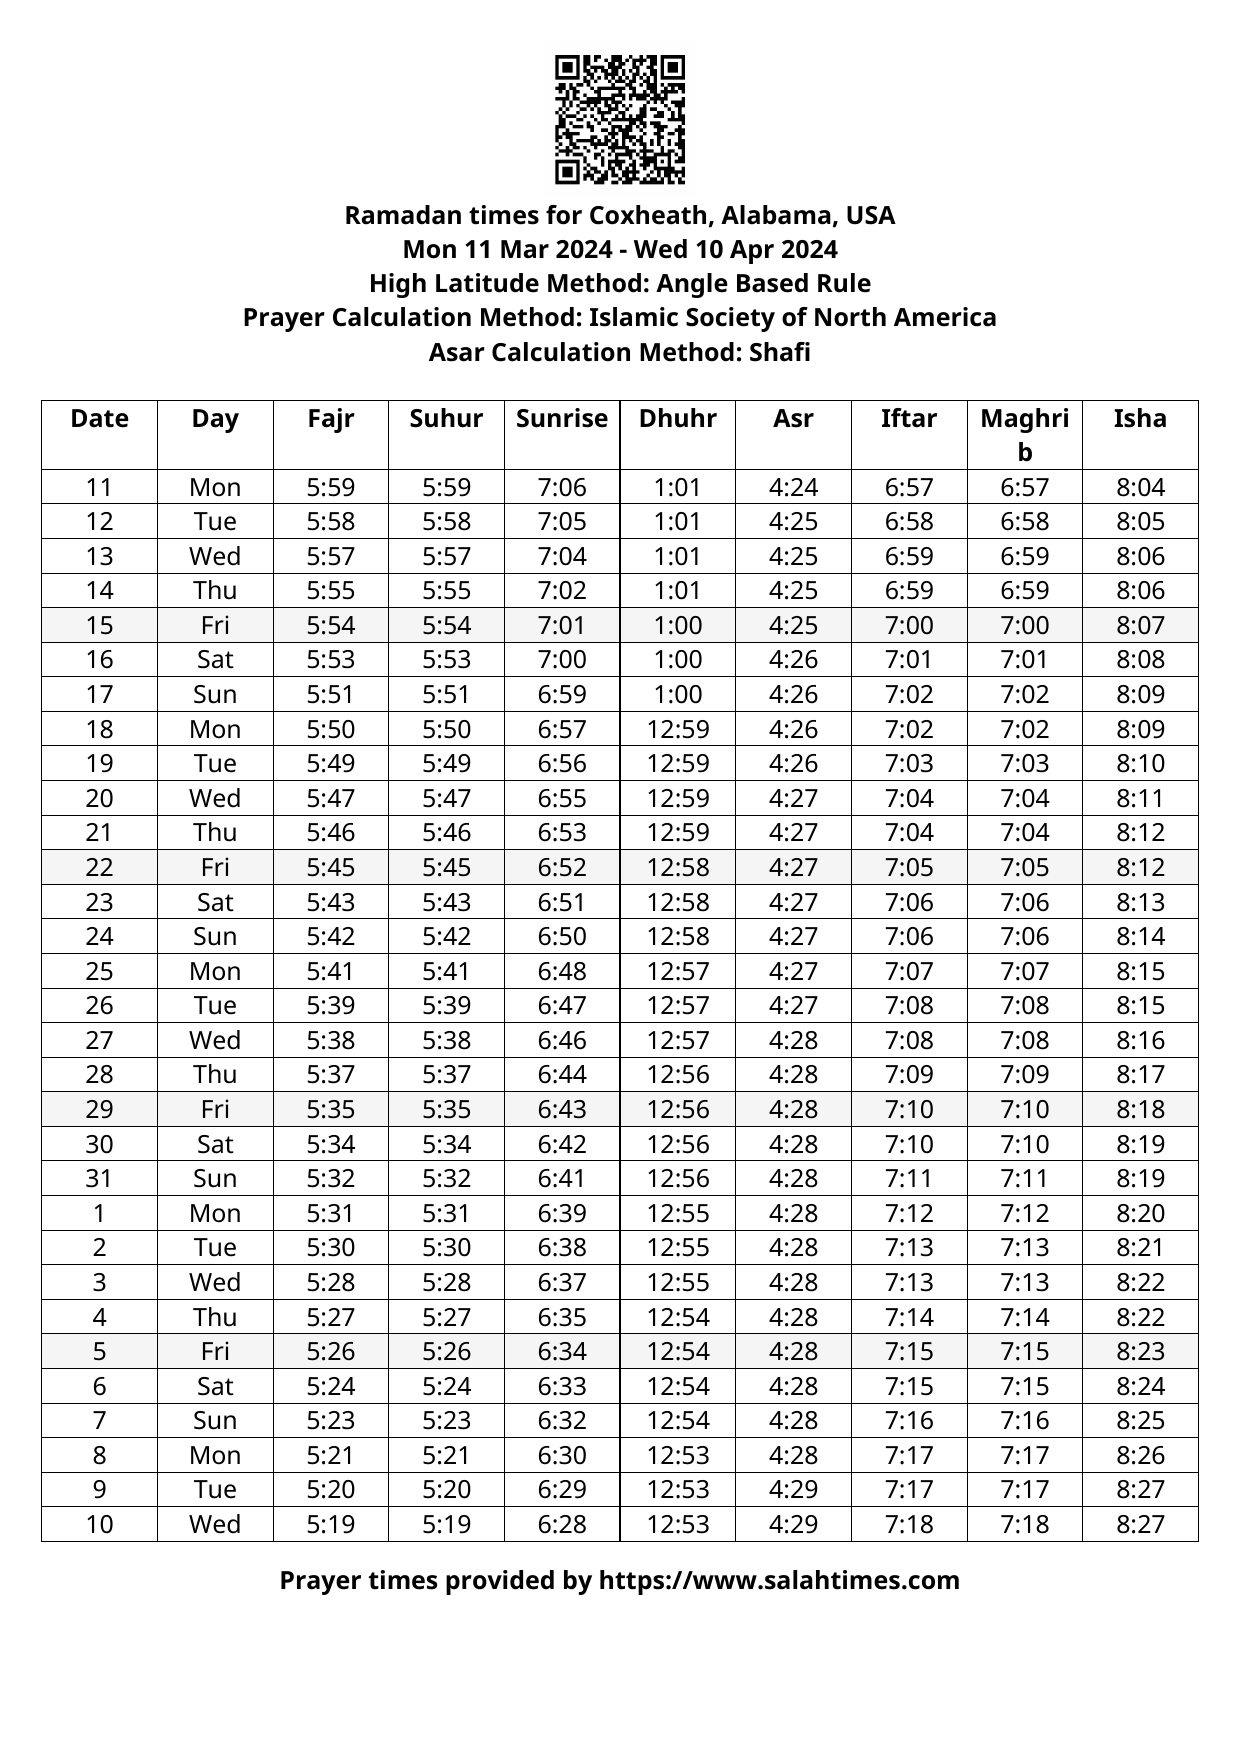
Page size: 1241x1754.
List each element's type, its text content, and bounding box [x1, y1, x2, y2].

table_cell 13 [42, 539, 157, 572]
table_cell 4:25 [736, 608, 851, 642]
table_cell 7:15 [852, 1334, 967, 1368]
table_cell 4:27 [736, 816, 851, 849]
table_cell 1:01 [621, 504, 735, 538]
table_cell 7:16 [852, 1404, 967, 1437]
table_cell 7:09 [968, 1058, 1082, 1091]
table_cell 7:15 [852, 1369, 967, 1402]
table_cell 4:28 [736, 1023, 851, 1057]
table_cell 5:59 [389, 470, 504, 503]
table_cell 1:01 [621, 470, 735, 503]
table_cell 6:48 [505, 954, 619, 987]
table_cell 26 [42, 989, 157, 1022]
table_cell 8:12 [1083, 850, 1198, 884]
table_cell 5:35 [389, 1092, 504, 1126]
table_cell 8:13 [1083, 885, 1198, 918]
table_cell 7:06 [968, 919, 1082, 953]
table_cell 6:57 [852, 470, 967, 503]
table_cell 12:56 [621, 1058, 735, 1091]
table_cell 24 [42, 919, 157, 953]
table_cell 5:27 [274, 1300, 388, 1333]
table_cell 4:28 [736, 1058, 851, 1091]
table_cell 5:47 [274, 781, 388, 814]
table_cell 4 [42, 1300, 157, 1333]
table_cell 12:57 [621, 954, 735, 987]
table_cell 7:17 [968, 1473, 1082, 1506]
table_cell Mon [158, 470, 273, 503]
table_header Fajr [274, 401, 388, 469]
table_cell Wed [158, 1265, 273, 1299]
table_cell 4:28 [736, 1161, 851, 1195]
table_cell Wed [158, 1507, 273, 1541]
table_cell 28 [42, 1058, 157, 1091]
text High Latitude Method: Angle Based Rule [42, 266, 1198, 300]
table_cell 5:21 [389, 1438, 504, 1472]
table_cell 6:59 [852, 574, 967, 607]
text Mon 11 Mar 2024 - Wed 10 Apr 2024 [42, 232, 1198, 266]
table_cell 8:19 [1083, 1161, 1198, 1195]
table_cell 9 [42, 1473, 157, 1506]
table_cell 8:09 [1083, 677, 1198, 711]
table_cell 7:02 [852, 712, 967, 745]
table_cell 7:14 [968, 1300, 1082, 1333]
table_cell 5 [42, 1334, 157, 1368]
table_cell 16 [42, 643, 157, 676]
table_cell 6:28 [505, 1507, 619, 1541]
table_cell 8:11 [1083, 781, 1198, 814]
table_cell 5:50 [274, 712, 388, 745]
table_cell 12:54 [621, 1334, 735, 1368]
table_cell 12 [42, 504, 157, 538]
table_cell 8:06 [1083, 539, 1198, 572]
table_cell 8:27 [1083, 1507, 1198, 1541]
table_cell 4:28 [736, 1300, 851, 1333]
table_cell 4:26 [736, 643, 851, 676]
table_cell 8:15 [1083, 954, 1198, 987]
table_header Dhuhr [621, 401, 735, 469]
table_cell 8:09 [1083, 712, 1198, 745]
table_cell 4:28 [736, 1265, 851, 1299]
table_cell 4:25 [736, 539, 851, 572]
table_cell 27 [42, 1023, 157, 1057]
table_cell 12:59 [621, 712, 735, 745]
table_cell Wed [158, 781, 273, 814]
table_cell 8:12 [1083, 816, 1198, 849]
table_cell 5:26 [389, 1334, 504, 1368]
table_cell 12:59 [621, 816, 735, 849]
table_cell 6 [42, 1369, 157, 1402]
table_cell 6:53 [505, 816, 619, 849]
table_cell 6:37 [505, 1265, 619, 1299]
table_cell Sun [158, 1161, 273, 1195]
table_header Asr [736, 401, 851, 469]
table_cell 12:58 [621, 885, 735, 918]
table_cell Sat [158, 1127, 273, 1160]
table_cell 2 [42, 1231, 157, 1264]
table_cell 5:20 [389, 1473, 504, 1506]
table_cell 8:17 [1083, 1058, 1198, 1091]
table_cell 19 [42, 746, 157, 780]
table_cell 7:06 [852, 919, 967, 953]
table_cell 4:29 [736, 1473, 851, 1506]
table_cell 1:00 [621, 608, 735, 642]
table_cell 4:27 [736, 954, 851, 987]
table_header Isha [1083, 401, 1198, 469]
table_cell 7:02 [968, 677, 1082, 711]
table_cell 6:34 [505, 1334, 619, 1368]
table_cell 4:28 [736, 1404, 851, 1437]
table_cell 5:55 [274, 574, 388, 607]
table_cell 4:25 [736, 574, 851, 607]
table_header Suhur [389, 401, 504, 469]
table_cell 7:11 [968, 1161, 1082, 1195]
table_cell 1:01 [621, 574, 735, 607]
table_cell 8:16 [1083, 1023, 1198, 1057]
table_cell 12:55 [621, 1196, 735, 1229]
table_cell 5:20 [274, 1473, 388, 1506]
table_cell Tue [158, 989, 273, 1022]
table_header Sunrise [505, 401, 619, 469]
table_cell Wed [158, 539, 273, 572]
table_cell 7:06 [505, 470, 619, 503]
table_cell Sat [158, 643, 273, 676]
table_cell 4:28 [736, 1196, 851, 1229]
table_cell 6:57 [505, 712, 619, 745]
table_cell 7:01 [968, 643, 1082, 676]
table_cell 21 [42, 816, 157, 849]
table_cell 5:19 [389, 1507, 504, 1541]
table_cell 6:39 [505, 1196, 619, 1229]
table_cell 6:43 [505, 1092, 619, 1126]
table_cell 3 [42, 1265, 157, 1299]
table_cell Tue [158, 1473, 273, 1506]
table_cell 7:05 [968, 850, 1082, 884]
table_cell Sun [158, 1404, 273, 1437]
table_cell 4:25 [736, 504, 851, 538]
table_cell 6:42 [505, 1127, 619, 1160]
table_cell 6:32 [505, 1404, 619, 1437]
table_cell 8:08 [1083, 643, 1198, 676]
table_cell 4:27 [736, 781, 851, 814]
table_cell Sun [158, 919, 273, 953]
table_cell 6:59 [852, 539, 967, 572]
table_cell Tue [158, 746, 273, 780]
table_cell 12:58 [621, 850, 735, 884]
table_cell 5:45 [389, 850, 504, 884]
table_cell 1:00 [621, 643, 735, 676]
table_cell 7:13 [852, 1265, 967, 1299]
table_cell 6:29 [505, 1473, 619, 1506]
table_cell 7:17 [852, 1473, 967, 1506]
table_cell 4:28 [736, 1231, 851, 1264]
table_cell 8:24 [1083, 1369, 1198, 1402]
table_cell 7:08 [968, 1023, 1082, 1057]
table_cell 8:26 [1083, 1438, 1198, 1472]
table_cell 4:27 [736, 989, 851, 1022]
table_cell 5:58 [389, 504, 504, 538]
table_cell 6:58 [968, 504, 1082, 538]
table_cell 12:53 [621, 1473, 735, 1506]
table_cell 8:07 [1083, 608, 1198, 642]
table_cell 7:03 [852, 746, 967, 780]
table_cell 8:18 [1083, 1092, 1198, 1126]
table_cell Mon [158, 954, 273, 987]
table_cell 5:28 [389, 1265, 504, 1299]
table_cell 5:42 [274, 919, 388, 953]
table_cell 8:21 [1083, 1231, 1198, 1264]
table_cell 4:29 [736, 1507, 851, 1541]
table_cell 5:23 [274, 1404, 388, 1437]
table_cell 29 [42, 1092, 157, 1126]
table_cell 5:55 [389, 574, 504, 607]
table_cell 1:01 [621, 539, 735, 572]
table_cell Mon [158, 712, 273, 745]
table_cell 8:05 [1083, 504, 1198, 538]
table_cell Sun [158, 677, 273, 711]
table_cell 5:27 [389, 1300, 504, 1333]
table_cell 5:57 [274, 539, 388, 572]
table_cell 7:05 [852, 850, 967, 884]
table_cell 7:14 [852, 1300, 967, 1333]
table_cell 14 [42, 574, 157, 607]
table_cell 5:37 [274, 1058, 388, 1091]
table_cell 5:23 [389, 1404, 504, 1437]
table_cell 8:22 [1083, 1300, 1198, 1333]
table_cell 8:27 [1083, 1473, 1198, 1506]
table_cell 7:04 [968, 781, 1082, 814]
table_cell 5:49 [389, 746, 504, 780]
table_cell 7:02 [968, 712, 1082, 745]
table_cell 8:25 [1083, 1404, 1198, 1437]
table_cell 7:09 [852, 1058, 967, 1091]
table_cell 5:46 [274, 816, 388, 849]
text Asar Calculation Method: Shafi [42, 334, 1198, 368]
table_cell 7:17 [852, 1438, 967, 1472]
table_cell 8:19 [1083, 1127, 1198, 1160]
table_cell 5:42 [389, 919, 504, 953]
table_cell 7:13 [968, 1265, 1082, 1299]
table_cell 4:24 [736, 470, 851, 503]
table_cell 5:38 [389, 1023, 504, 1057]
table_cell 5:54 [389, 608, 504, 642]
table_cell 7:15 [968, 1334, 1082, 1368]
table_cell Thu [158, 1058, 273, 1091]
table_cell 6:59 [968, 574, 1082, 607]
table_cell 6:44 [505, 1058, 619, 1091]
table_cell 5:28 [274, 1265, 388, 1299]
table_cell 17 [42, 677, 157, 711]
table_cell 5:43 [389, 885, 504, 918]
table_cell 5:59 [274, 470, 388, 503]
table_cell 1:00 [621, 677, 735, 711]
table_cell 5:30 [389, 1231, 504, 1264]
table_cell 7:07 [852, 954, 967, 987]
table_cell 7:00 [968, 608, 1082, 642]
table_cell 7:10 [968, 1127, 1082, 1160]
table_cell 7:11 [852, 1161, 967, 1195]
table_cell 12:59 [621, 746, 735, 780]
table_cell 12:57 [621, 1023, 735, 1057]
table_cell 5:34 [389, 1127, 504, 1160]
table_cell 7:15 [968, 1369, 1082, 1402]
table_cell 12:54 [621, 1404, 735, 1437]
table_cell 6:50 [505, 919, 619, 953]
table_header Maghrib [968, 401, 1082, 469]
table_cell Fri [158, 850, 273, 884]
table_cell 4:27 [736, 850, 851, 884]
table_cell 8:23 [1083, 1334, 1198, 1368]
table_cell 7:10 [968, 1092, 1082, 1126]
table_cell 4:28 [736, 1438, 851, 1472]
table_cell 7:04 [852, 816, 967, 849]
table_cell 7:07 [968, 954, 1082, 987]
table_cell 5:19 [274, 1507, 388, 1541]
table_cell 5:38 [274, 1023, 388, 1057]
table_cell 5:32 [389, 1161, 504, 1195]
picture [542, 41, 699, 198]
table_header Iftar [852, 401, 967, 469]
table_cell 4:28 [736, 1334, 851, 1368]
table_cell Thu [158, 816, 273, 849]
table_cell 5:31 [389, 1196, 504, 1229]
text Prayer Calculation Method: Islamic Society of North America [42, 300, 1198, 334]
table_cell 6:58 [852, 504, 967, 538]
table_cell 7 [42, 1404, 157, 1437]
table_cell Wed [158, 1023, 273, 1057]
table_cell 23 [42, 885, 157, 918]
table_cell 6:35 [505, 1300, 619, 1333]
table_cell 22 [42, 850, 157, 884]
table_cell 7:18 [852, 1507, 967, 1541]
table_cell 4:26 [736, 746, 851, 780]
table_cell 8:22 [1083, 1265, 1198, 1299]
table_cell 4:28 [736, 1127, 851, 1160]
table_cell 6:30 [505, 1438, 619, 1472]
table_cell 12:57 [621, 989, 735, 1022]
table_cell 5:41 [389, 954, 504, 987]
table_cell 7:10 [852, 1092, 967, 1126]
table_cell 5:21 [274, 1438, 388, 1472]
table_cell 5:37 [389, 1058, 504, 1091]
text Prayer times provided by https://www.salahtimes.com [42, 1563, 1198, 1597]
table_cell 4:26 [736, 677, 851, 711]
table_cell 7:08 [852, 1023, 967, 1057]
table_cell 4:28 [736, 1369, 851, 1402]
table_cell 7:00 [852, 608, 967, 642]
table_cell 6:47 [505, 989, 619, 1022]
table_cell 12:58 [621, 919, 735, 953]
table_cell 7:04 [505, 539, 619, 572]
table_cell 12:59 [621, 781, 735, 814]
table_header Day [158, 401, 273, 469]
table_cell 5:50 [389, 712, 504, 745]
table_cell 6:59 [968, 539, 1082, 572]
table_cell 5:35 [274, 1092, 388, 1126]
table_cell 7:08 [852, 989, 967, 1022]
table_cell 12:56 [621, 1092, 735, 1126]
table_cell 5:24 [274, 1369, 388, 1402]
table_cell 11 [42, 470, 157, 503]
table_cell 4:26 [736, 712, 851, 745]
table_cell 12:55 [621, 1265, 735, 1299]
table_cell 6:51 [505, 885, 619, 918]
table_cell 5:58 [274, 504, 388, 538]
table_cell Tue [158, 1231, 273, 1264]
table_cell 8:20 [1083, 1196, 1198, 1229]
table_cell 6:55 [505, 781, 619, 814]
table_cell 5:32 [274, 1161, 388, 1195]
table_cell 20 [42, 781, 157, 814]
table_cell 5:46 [389, 816, 504, 849]
table_cell 5:41 [274, 954, 388, 987]
table_cell Mon [158, 1196, 273, 1229]
table_cell Fri [158, 1334, 273, 1368]
table_cell 6:59 [505, 677, 619, 711]
table_cell 6:56 [505, 746, 619, 780]
table_cell 7:03 [968, 746, 1082, 780]
table_cell 4:27 [736, 885, 851, 918]
table_cell 1 [42, 1196, 157, 1229]
table_cell 7:01 [505, 608, 619, 642]
table_cell 7:13 [968, 1231, 1082, 1264]
table_cell 12:53 [621, 1438, 735, 1472]
table_cell 8:06 [1083, 574, 1198, 607]
table_cell 5:51 [389, 677, 504, 711]
table_cell 5:53 [274, 643, 388, 676]
table_cell 5:34 [274, 1127, 388, 1160]
table_cell 4:28 [736, 1092, 851, 1126]
table_cell 4:27 [736, 919, 851, 953]
table_cell 7:12 [968, 1196, 1082, 1229]
table_cell 5:30 [274, 1231, 388, 1264]
table_cell 5:53 [389, 643, 504, 676]
table_cell 30 [42, 1127, 157, 1160]
table_cell 7:17 [968, 1438, 1082, 1472]
table_cell 5:43 [274, 885, 388, 918]
table_cell 5:45 [274, 850, 388, 884]
table_cell 5:26 [274, 1334, 388, 1368]
table_cell 7:12 [852, 1196, 967, 1229]
table_cell 6:33 [505, 1369, 619, 1402]
table_cell 12:54 [621, 1369, 735, 1402]
table_cell 5:39 [274, 989, 388, 1022]
table_cell 7:02 [505, 574, 619, 607]
table_cell Thu [158, 574, 273, 607]
table_cell 6:57 [968, 470, 1082, 503]
table_cell 18 [42, 712, 157, 745]
table_cell 7:01 [852, 643, 967, 676]
table_cell 7:02 [852, 677, 967, 711]
table_cell 8:04 [1083, 470, 1198, 503]
table_cell 12:54 [621, 1300, 735, 1333]
table_cell 5:39 [389, 989, 504, 1022]
table_cell 7:00 [505, 643, 619, 676]
table_cell 5:51 [274, 677, 388, 711]
table_cell 7:18 [968, 1507, 1082, 1541]
table_cell 8:15 [1083, 989, 1198, 1022]
table_cell 5:31 [274, 1196, 388, 1229]
table_cell 12:56 [621, 1127, 735, 1160]
table_cell Tue [158, 504, 273, 538]
table_cell 8:14 [1083, 919, 1198, 953]
table_cell Fri [158, 1092, 273, 1126]
table_cell 7:04 [852, 781, 967, 814]
table_cell 8 [42, 1438, 157, 1472]
table_cell 7:05 [505, 504, 619, 538]
table_cell 7:08 [968, 989, 1082, 1022]
table_cell 7:16 [968, 1404, 1082, 1437]
table_cell 6:41 [505, 1161, 619, 1195]
table_cell 25 [42, 954, 157, 987]
table_cell 12:56 [621, 1161, 735, 1195]
table_cell Fri [158, 608, 273, 642]
table_cell 10 [42, 1507, 157, 1541]
table_cell 12:55 [621, 1231, 735, 1264]
table_cell 7:06 [968, 885, 1082, 918]
table_cell 5:54 [274, 608, 388, 642]
table_cell 31 [42, 1161, 157, 1195]
table_cell 5:47 [389, 781, 504, 814]
table_cell 7:10 [852, 1127, 967, 1160]
table_cell 12:53 [621, 1507, 735, 1541]
table_cell Sat [158, 1369, 273, 1402]
table_header Date [42, 401, 157, 469]
table_cell 6:38 [505, 1231, 619, 1264]
table_cell 7:04 [968, 816, 1082, 849]
table_cell Sat [158, 885, 273, 918]
table_cell 8:10 [1083, 746, 1198, 780]
table_cell Mon [158, 1438, 273, 1472]
table_cell 15 [42, 608, 157, 642]
table_cell 5:24 [389, 1369, 504, 1402]
table_cell 6:46 [505, 1023, 619, 1057]
text Ramadan times for Coxheath, Alabama, USA [42, 198, 1198, 232]
table_cell 5:57 [389, 539, 504, 572]
table_cell 7:13 [852, 1231, 967, 1264]
table_cell 6:52 [505, 850, 619, 884]
table_cell Thu [158, 1300, 273, 1333]
table_cell 5:49 [274, 746, 388, 780]
table_cell 7:06 [852, 885, 967, 918]
